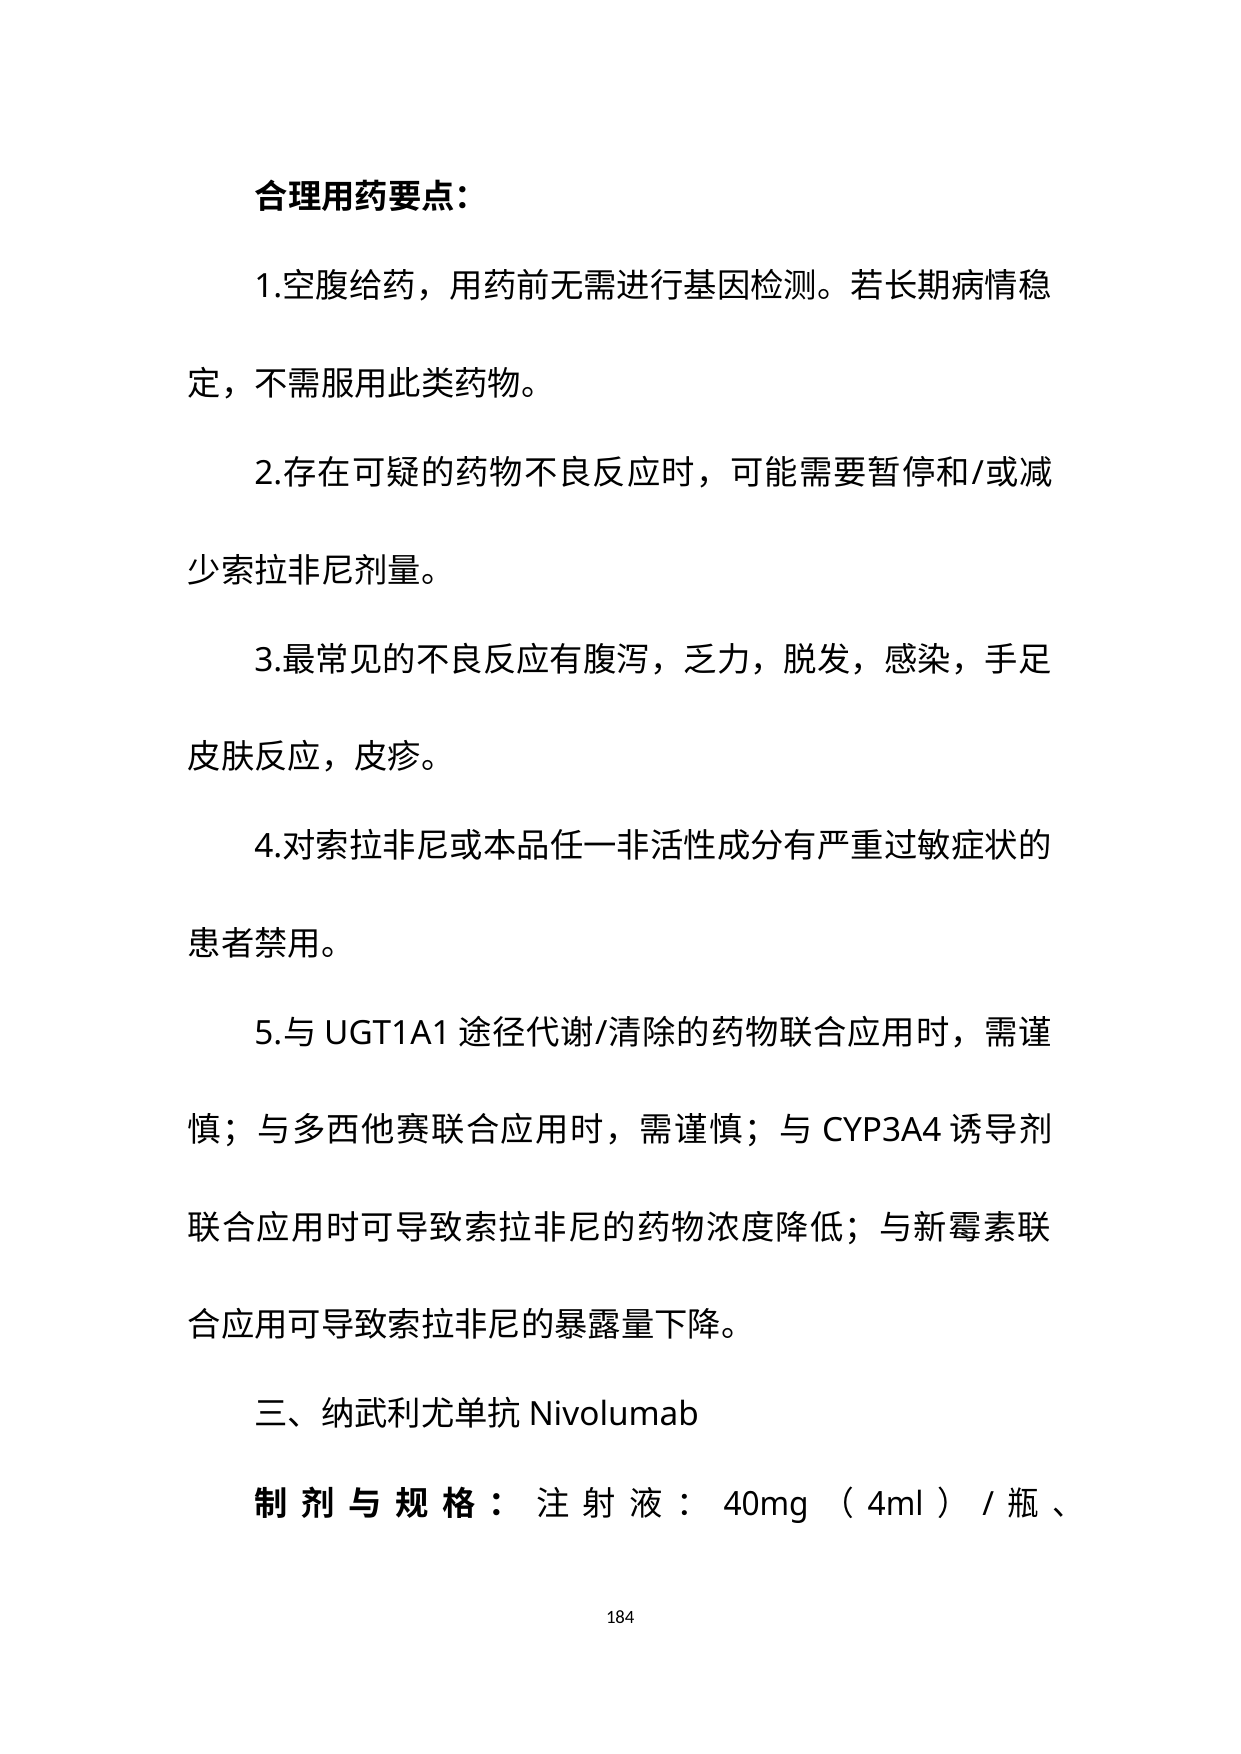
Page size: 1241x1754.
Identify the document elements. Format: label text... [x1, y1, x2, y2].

text 3.最常见的不良反应有腹泻，乏力，脱发，感染，手足皮肤反应，皮疹。 [187, 624, 1053, 787]
text 三、纳武利尤单抗 Nivolumab [187, 1379, 1053, 1444]
text 5.与UGT1A1途径代谢/清除的药物联合应用时，需谨慎；与多西他赛联合应用时，需谨慎；与CYP3A4诱导剂联合应用时可导致索拉非尼的药物浓度降低；与新霉素联合应用可导致索拉非尼的暴露量下降。 [187, 997, 1053, 1355]
text 1.空腹给药，用药前无需进行基因检测。若长期病情稳定，不需服用此类药物。 [187, 251, 1053, 413]
text 合理用药要点： [187, 162, 1053, 227]
text 2.存在可疑的药物不良反应时，可能需要暂停和/或减少索拉非尼剂量。 [187, 438, 1053, 600]
text 4.对索拉非尼或本品任一非活性成分有严重过敏症状的患者禁用。 [187, 811, 1053, 973]
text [187, 1468, 1053, 1533]
